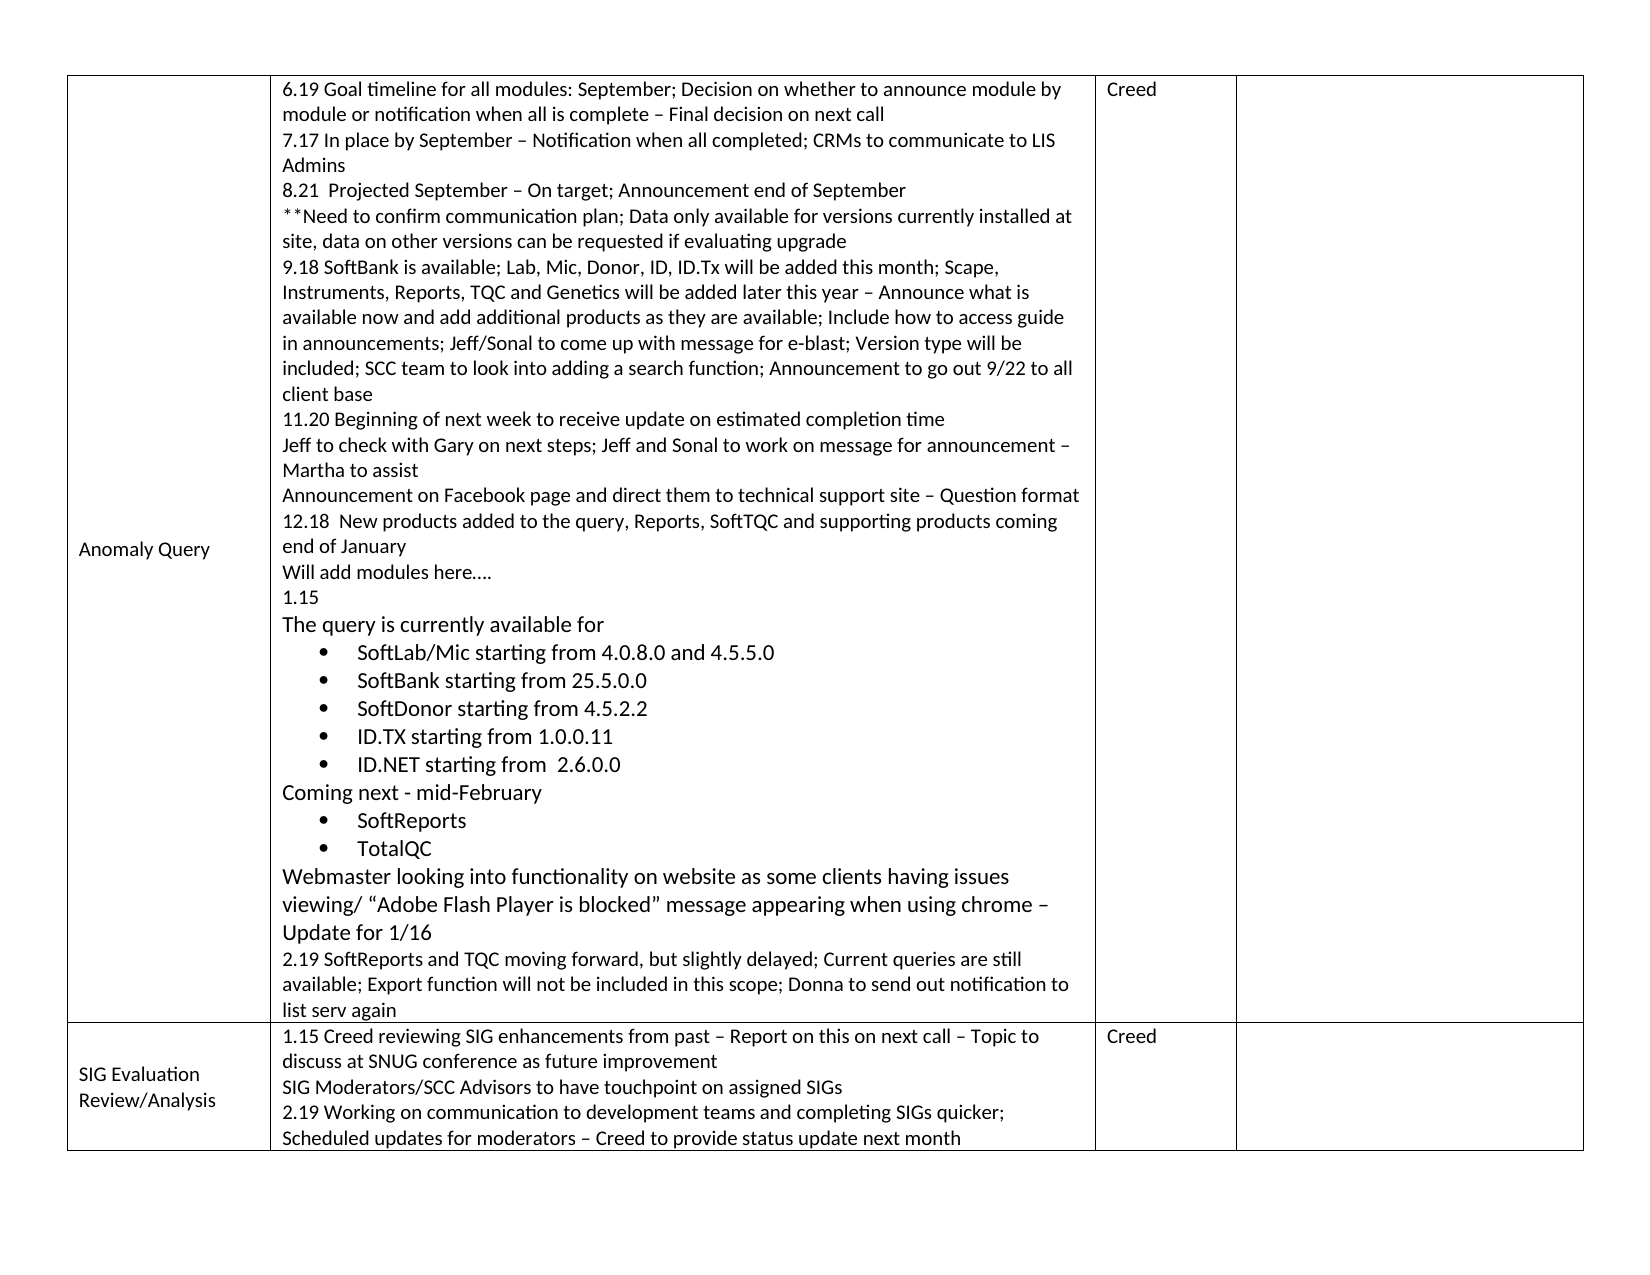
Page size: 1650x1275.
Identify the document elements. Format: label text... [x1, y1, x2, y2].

table_cell 6.19 Goal timeline for all modules: September; Decision on whether to announce module by module or notification when all is complete – Final decision on next call 7.17 In place by September – Notification when all completed; CRMs to communicate to LIS Admins 8.21 Projected September – On target; Announcement end of September **Need to confirm communication plan; Data only available for versions currently installed at site, data on other versions can be requested if evaluating upgrade 9.18 SoftBank is available; Lab, Mic, Donor, ID, ID.Tx will be added this month; Scape, Instruments, Reports, TQC and Genetics will be added later this year – Announce what is available now and add additional products as they are available; Include how to access guide in announcements; Jeff/Sonal to come up with message for e-blast; Version type will be included; SCC team to look into adding a search function; Announcement to go out 9/22 to all client base 11.20 Beginning of next week to receive update on estimated completion time Jeff to check with Gary on next steps; Jeff and Sonal to work on message for announcement – Martha to assist Announcement on Facebook page and direct them to technical support site – Question format 12.18 New products added to the query, Reports, SoftTQC and supporting products coming end of January Will add modules here…. 1.15 The query is currently available for SoftLab/Mic starting from 4.0.8.0 and 4.5.5.0 SoftBank starting from 25.5.0.0 SoftDonor starting from 4.5.2.2 ID.TX starting from 1.0.0.11 ID.NET starting from 2.6.0.0 Coming next - mid-February SoftReports TotalQC Webmaster looking into functionality on website as some clients having issues viewing/ “Adobe Flash Player is blocked” message appearing when using chrome – Update for 1/16 2.19 SoftReports and TQC moving forward, but slightly delayed; Current queries are still available; Export function will not be included in this scope; Donna to send out notification to list serv again [271, 76, 1095, 1022]
table_cell Anomaly Query [68, 76, 270, 1022]
table_cell SIG Evaluation Review/Analysis [68, 1023, 270, 1150]
table_cell [1237, 76, 1583, 1022]
table_cell Creed [1096, 1023, 1236, 1150]
table_cell [1237, 1023, 1583, 1150]
table_cell 1.15 Creed reviewing SIG enhancements from past – Report on this on next call – Topic to discuss at SNUG conference as future improvement SIG Moderators/SCC Advisors to have touchpoint on assigned SIGs 2.19 Working on communication to development teams and completing SIGs quicker; Scheduled updates for moderators – Creed to provide status update next month [271, 1023, 1095, 1150]
table_cell Creed [1096, 76, 1236, 1022]
